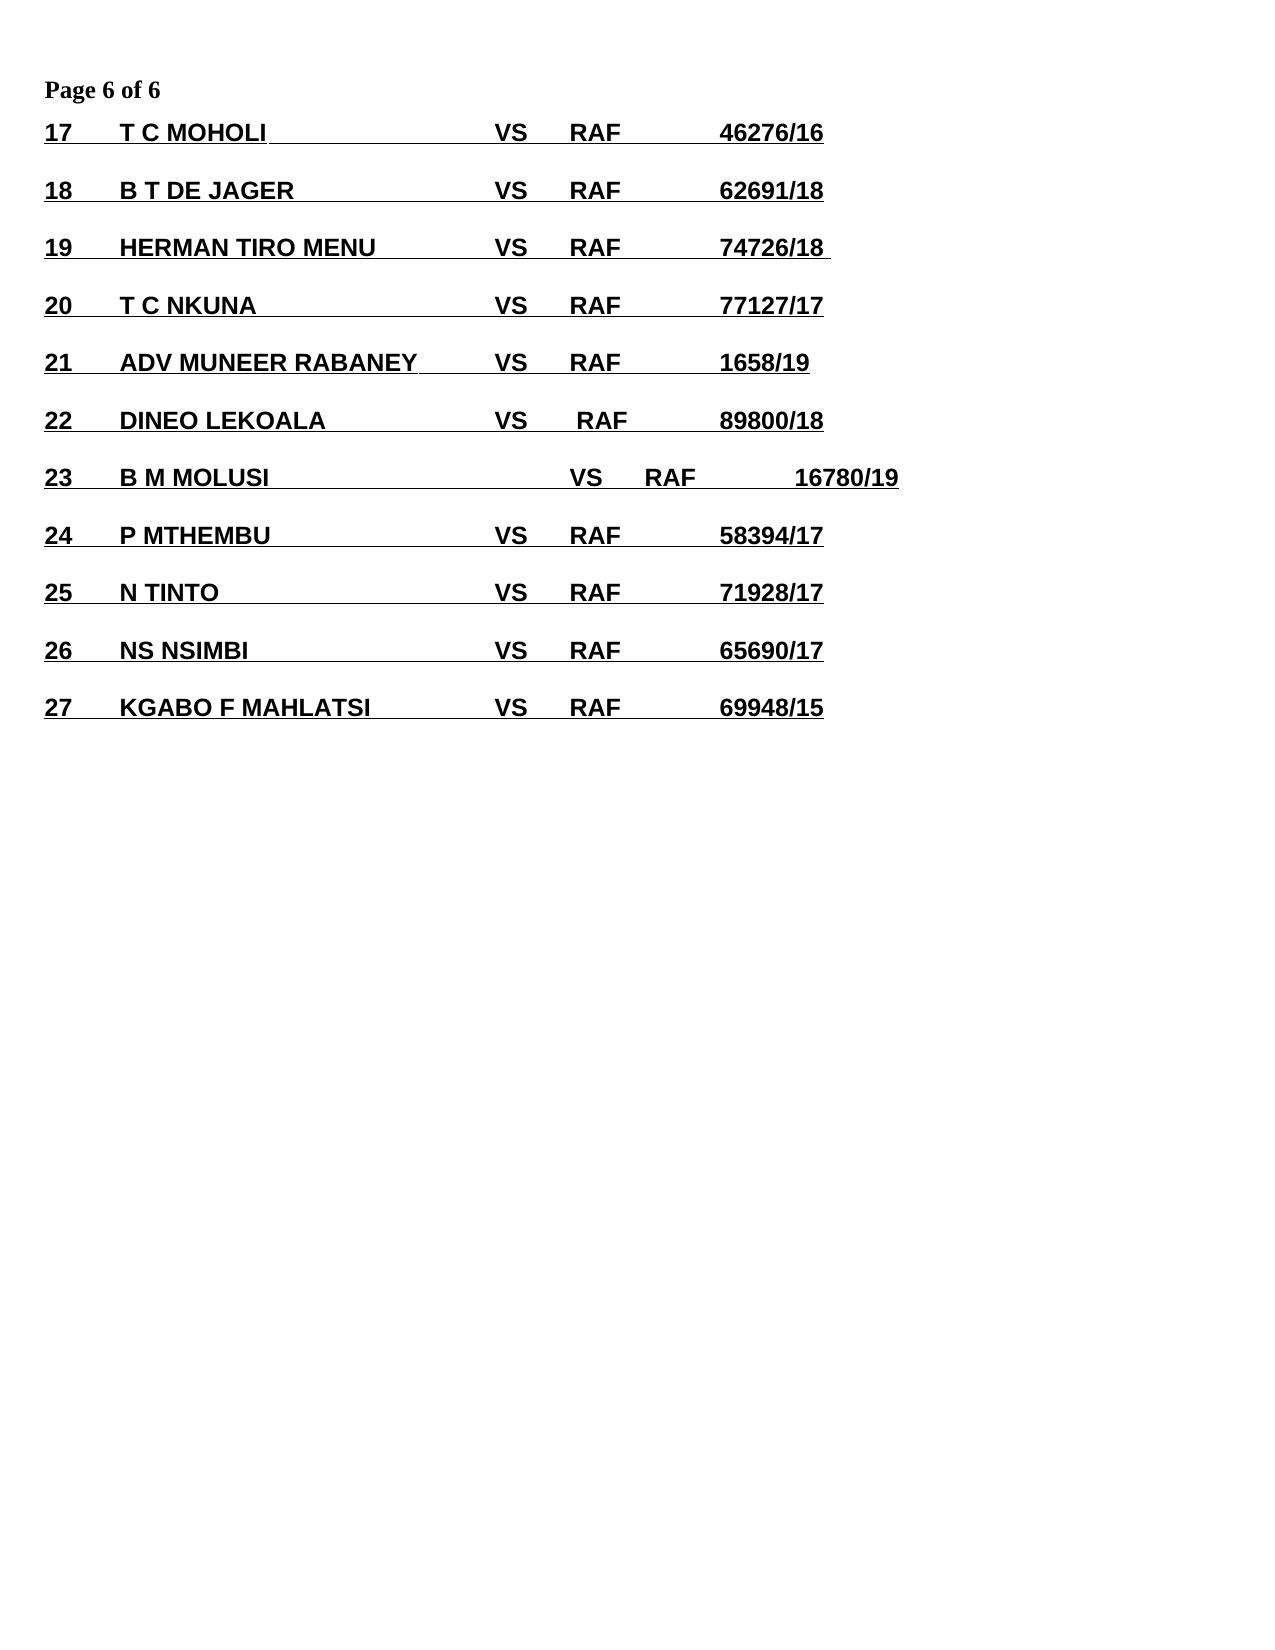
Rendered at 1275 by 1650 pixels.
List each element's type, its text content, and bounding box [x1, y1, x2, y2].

text 21 ADV MUNEER RABANEY VS RAF 1658/19 [44, 348, 1237, 377]
text 27 KGABO F MAHLATSI VS RAF 69948/15 [44, 693, 1237, 722]
text 25 N TINTO VS RAF 71928/17 [44, 578, 1237, 607]
text 18 B T DE JAGER VS RAF 62691/18 [44, 176, 1237, 204]
text 17 T C MOHOLI VS RAF 46276/16 [44, 118, 1237, 147]
text 26 NS NSIMBI VS RAF 65690/17 [44, 636, 1237, 664]
text 20 T C NKUNA VS RAF 77127/17 [44, 291, 1237, 319]
text 22 DINEO LEKOALA VS RAF 89800/18 [44, 406, 1237, 434]
text 19 HERMAN TIRO MENU VS RAF 74726/18 [44, 233, 1237, 262]
text 24 P MTHEMBU VS RAF 58394/17 [44, 521, 1237, 549]
text 23 B M MOLUSI VS RAF 16780/19 [44, 463, 1237, 492]
